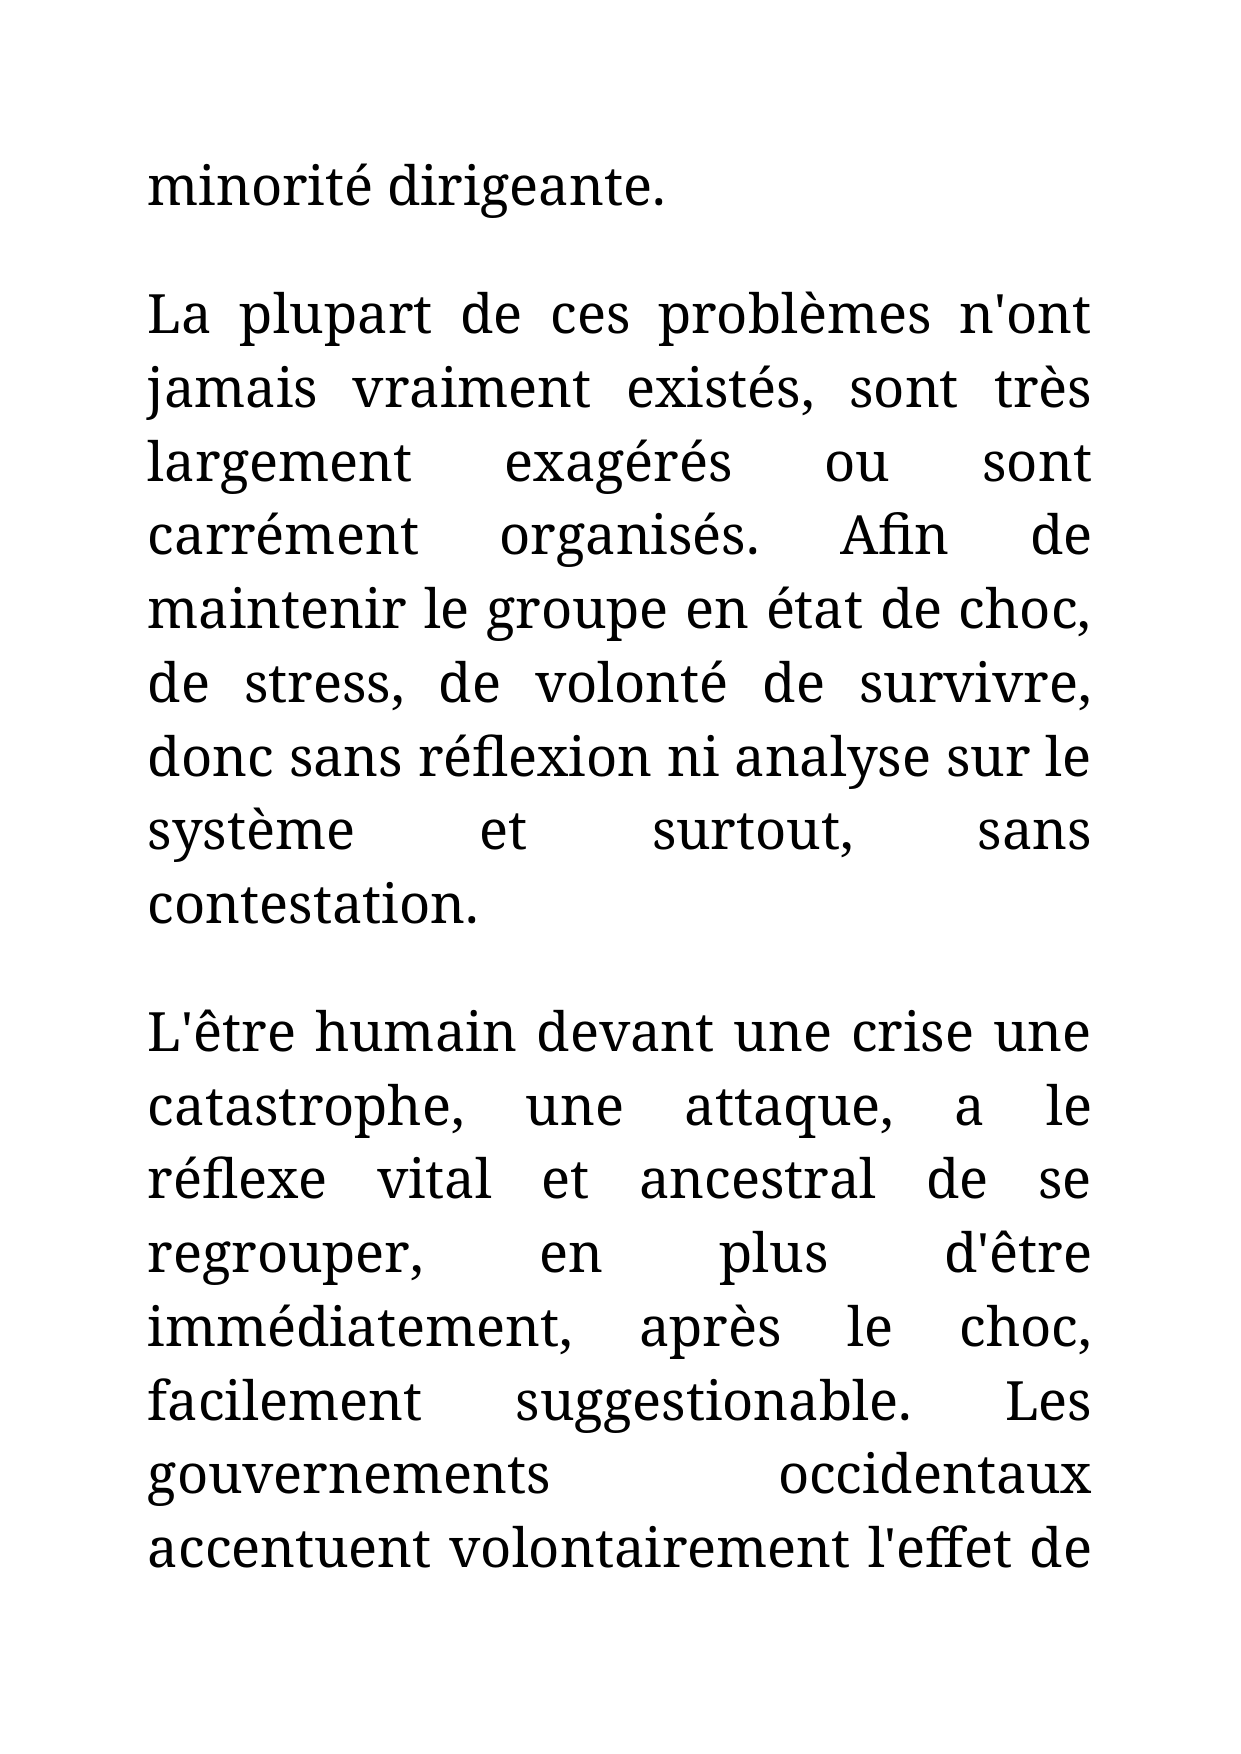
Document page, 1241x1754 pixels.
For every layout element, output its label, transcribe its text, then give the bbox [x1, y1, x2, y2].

text La plupart de ces problèmes n'ont jamais vraiment existés, sont très largement exagérés ou sont carrément organisés. Afin de maintenir le groupe en état de choc, de stress, de volonté de survivre, donc sans réflexion ni analyse sur le système et surtout, sans contestation. [148, 276, 1092, 939]
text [148, 993, 1092, 1583]
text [148, 148, 1092, 221]
